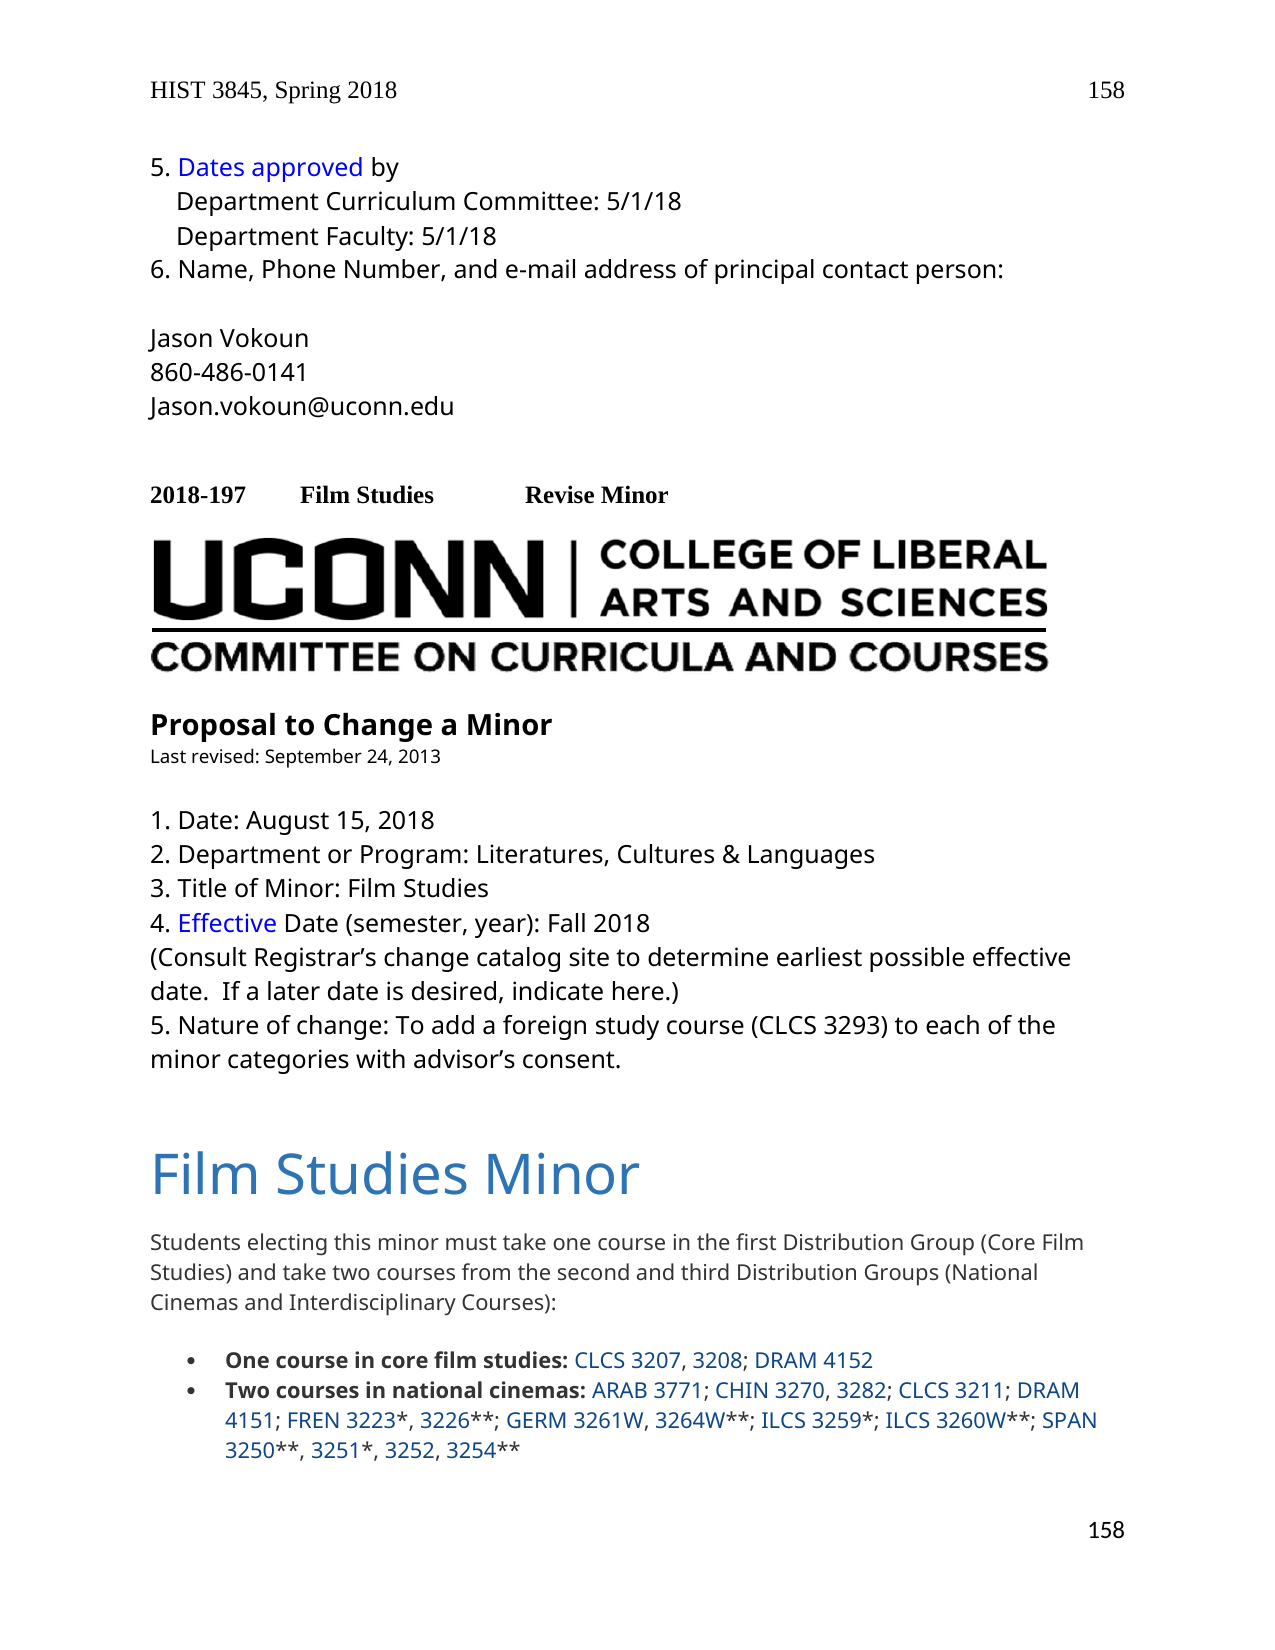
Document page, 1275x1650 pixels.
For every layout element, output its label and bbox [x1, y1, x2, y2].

picture [150, 537, 1050, 675]
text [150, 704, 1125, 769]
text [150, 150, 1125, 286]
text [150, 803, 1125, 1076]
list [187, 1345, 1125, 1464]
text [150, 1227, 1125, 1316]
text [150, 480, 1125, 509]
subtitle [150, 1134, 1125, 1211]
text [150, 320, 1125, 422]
